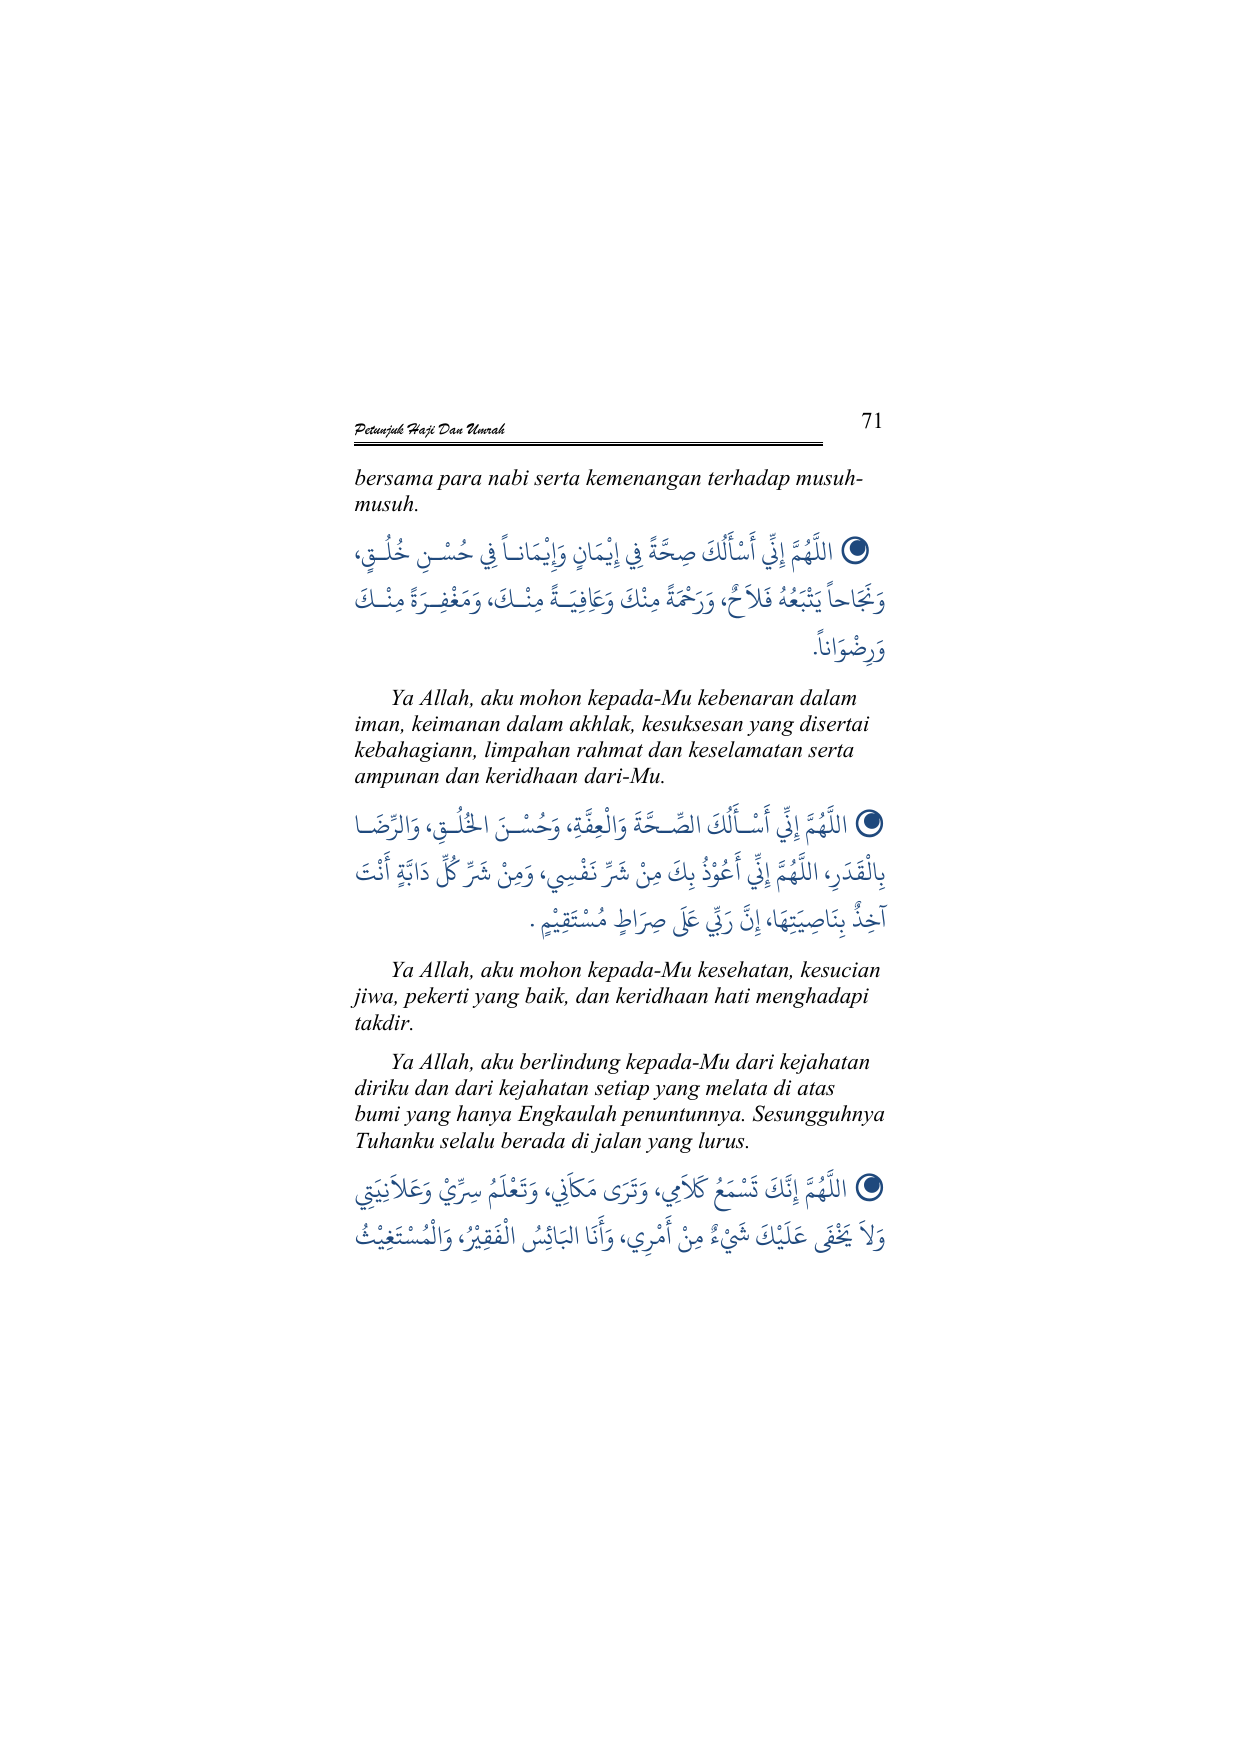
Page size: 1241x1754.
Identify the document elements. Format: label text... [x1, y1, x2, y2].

text Ya Allah, aku mohon kepada-Mu kesehatan, kesucian jiwa, pekerti yang baik, dan keridhaan hati menghadapi takdir. [354, 956, 886, 1035]
text اللَّهُمَّ إِنِّي أَسْأَلُكَ الصِّحَّةَ وَالْعِفَّةِ، وَحُسْنَ الخُلُقِ، وَالرِّضَا بِالْقَدَرِ، اللَّهُمَّ إِنِّي أَعُوْذُ بِكَ مِنْ شَرِّ نَفْسِي، وَمِنْ شَرِّ كُلِّ دَابَّةٍ أَنْتَ آخِذٌ بِنَاصِيَتِهَا، إِنَّ رَبِّي عَلَى صِرَاطٍ مُسْتَقِيْمٍ . [354, 801, 886, 944]
text Ya Allah, aku berlindung kepada-Mu dari kejahatan diriku dan dari kejahatan setiap yang melata di atas bumi yang hanya Engkaulah penuntunnya. Sesungguhnya Tuhanku selalu berada di jalan yang lurus. [354, 1048, 886, 1153]
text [354, 1166, 886, 1260]
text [354, 464, 886, 516]
text Ya Allah, aku mohon kepada-Mu kebenaran dalam iman, keimanan dalam akhlak, kesuksesan yang disertai kebahagiann, limpahan rahmat dan keselamatan serta ampunan dan keridhaan dari-Mu. [354, 683, 886, 789]
text اللَّهُمَّ إِنِّي أَسْأَلُكَ صِحَّةً فِي إِيْمَانٍ وَإِيْمَاناً فِي حُسْنِ خُلُقٍ، وَنَجَاحاً يَتْبَعُهُ فَلاَحٌ، وَرَحْمَةً مِنْكَ وَعَاِفِيَةً مِنْكَ، وَمَغْفِرَةً مِنْكَ وَرِضْوَاناً. [354, 529, 886, 671]
